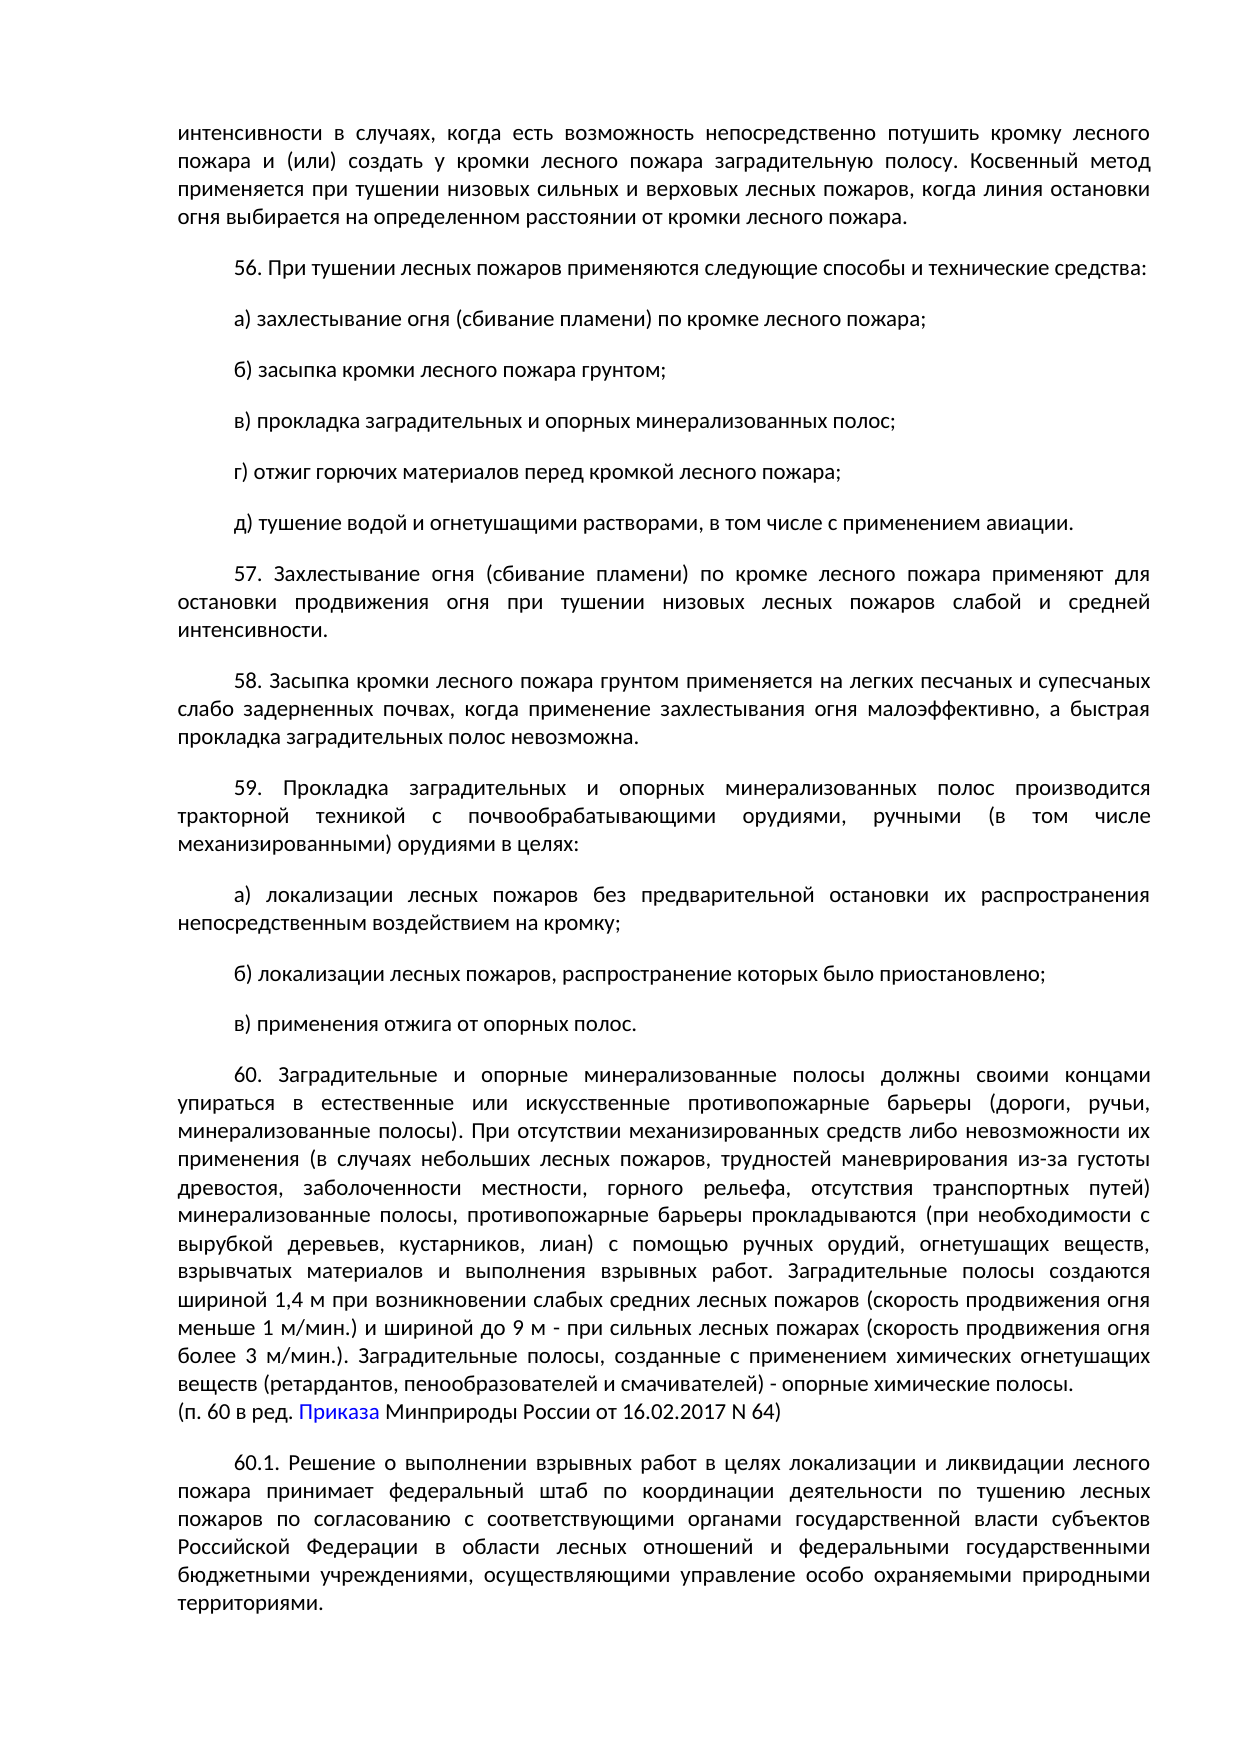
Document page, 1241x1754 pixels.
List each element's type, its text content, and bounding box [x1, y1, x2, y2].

text 56. При тушении лесных пожаров применяются следующие способы и технические средства: [177, 253, 1152, 281]
text в) применения отжига от опорных полос. [177, 1009, 1152, 1038]
text б) локализации лесных пожаров, распространение которых было приостановлено; [177, 959, 1152, 987]
text а) захлестывание огня (сбивание пламени) по кромке лесного пожара; [177, 304, 1152, 332]
text б) засыпка кромки лесного пожара грунтом; [177, 355, 1152, 383]
text а) локализации лесных пожаров без предварительной остановки их распространения непосредственным воздействием на кромку; [177, 880, 1152, 936]
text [177, 118, 1152, 230]
text 60.1. Решение о выполнении взрывных работ в целях локализации и ликвидации лесного пожара принимает федеральный штаб по координации деятельности по тушению лесных пожаров по согласованию с соответствующими органами государственной власти субъектов Российской Федерации в области лесных отношений и федеральными государственными бюджетными учреждениями, осуществляющими управление особо охраняемыми природными территориями. [177, 1448, 1152, 1616]
text 59. Прокладка заградительных и опорных минерализованных полос производится тракторной техникой с почвообрабатывающими орудиями, ручными (в том числе механизированными) орудиями в целях: [177, 773, 1152, 857]
text в) прокладка заградительных и опорных минерализованных полос; [177, 406, 1152, 434]
text 58. Засыпка кромки лесного пожара грунтом применяется на легких песчаных и супесчаных слабо задерненных почвах, когда применение захлестывания огня малоэффективно, а быстрая прокладка заградительных полос невозможна. [177, 666, 1152, 750]
text г) отжиг горючих материалов перед кромкой лесного пожара; [177, 457, 1152, 485]
text (п. 60 в ред. Приказа Минприроды России от 16.02.2017 N 64) [177, 1397, 1152, 1425]
text 57. Захлестывание огня (сбивание пламени) по кромке лесного пожара применяют для остановки продвижения огня при тушении низовых лесных пожаров слабой и средней интенсивности. [177, 559, 1152, 643]
text д) тушение водой и огнетушащими растворами, в том числе с применением авиации. [177, 508, 1152, 536]
text 60. Заградительные и опорные минерализованные полосы должны своими концами упираться в естественные или искусственные противопожарные барьеры (дороги, ручьи, минерализованные полосы). При отсутствии механизированных средств либо невозможности их применения (в случаях небольших лесных пожаров, трудностей маневрирования из-за густоты древостоя, заболоченности местности, горного рельефа, отсутствия транспортных путей) минерализованные полосы, противопожарные барьеры прокладываются (при необходимости с вырубкой деревьев, кустарников, лиан) с помощью ручных орудий, огнетушащих веществ, взрывчатых материалов и выполнения взрывных работ. Заградительные полосы создаются шириной 1,4 м при возникновении слабых средних лесных пожаров (скорость продвижения огня меньше 1 м/мин.) и шириной до 9 м - при сильных лесных пожарах (скорость продвижения огня более 3 м/мин.). Заградительные полосы, созданные с применением химических огнетушащих веществ (ретардантов, пенообразователей и смачивателей) - опорные химические полосы. [177, 1061, 1152, 1397]
